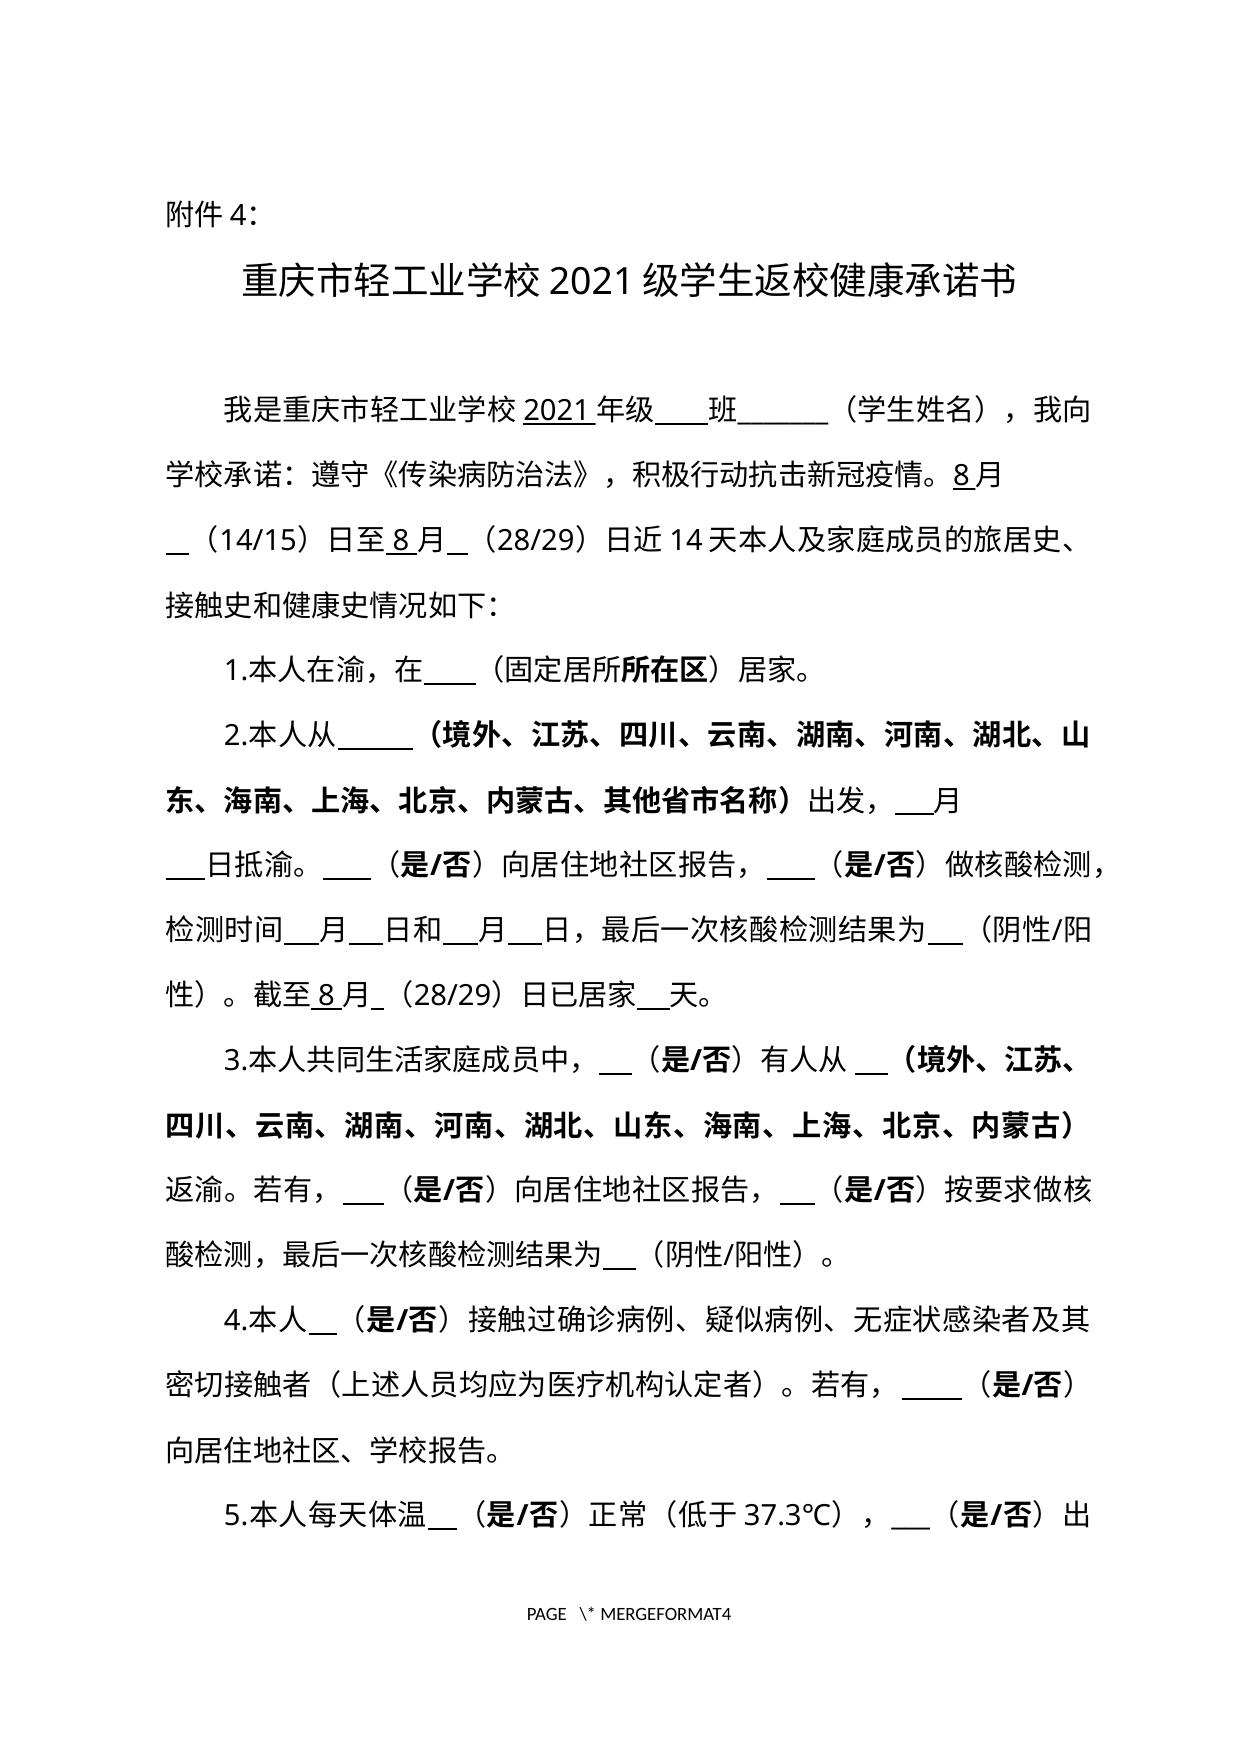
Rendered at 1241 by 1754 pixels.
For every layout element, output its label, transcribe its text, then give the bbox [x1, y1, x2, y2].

text 4.本人 （是/否）接触过确诊病例、疑似病例、无症状感染者及其密切接触者（上述人员均应为医疗机构认定者）。若有， （是/否）向居住地社区、学校报告。 [165, 1286, 1092, 1481]
text 附件4： [165, 181, 1092, 246]
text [165, 1481, 1092, 1546]
text 2.本人从 （境外、江苏、四川、云南、湖南、河南、湖北、山东、海南、上海、北京、内蒙古、其他省市名称）出发， 月 [165, 701, 1092, 831]
text 1.本人在渝，在 （固定居所所在区）居家。 [165, 636, 1092, 701]
text （14/15）日至 8 月 （28/29）日近14天本人及家庭成员的旅居史、接触史和健康史情况如下： [165, 506, 1092, 636]
text 重庆市轻工业学校2021级学生返校健康承诺书 [165, 246, 1092, 311]
text 3.本人共同生活家庭成员中， （是/否）有人从 （境外、江苏、四川、云南、湖南、河南、湖北、山东、海南、上海、北京、内蒙古）返渝。若有， （是/否）向居住地社区报告， （是/否）按要求做核酸检测，最后一次核酸检测结果为 （阴性/阳性）。 [165, 1026, 1092, 1286]
text 我是重庆市轻工业学校2021年级 班_______（学生姓名），我向学校承诺：遵守《传染病防治法》，积极行动抗击新冠疫情。8月 [165, 376, 1092, 506]
text 日抵渝。 （是/否）向居住地社区报告， （是/否）做核酸检测，检测时间 月 日和 月 日，最后一次核酸检测结果为 （阴性/阳性）。截至 8 月 （28/29）日已居家 天。 [165, 831, 1092, 1026]
